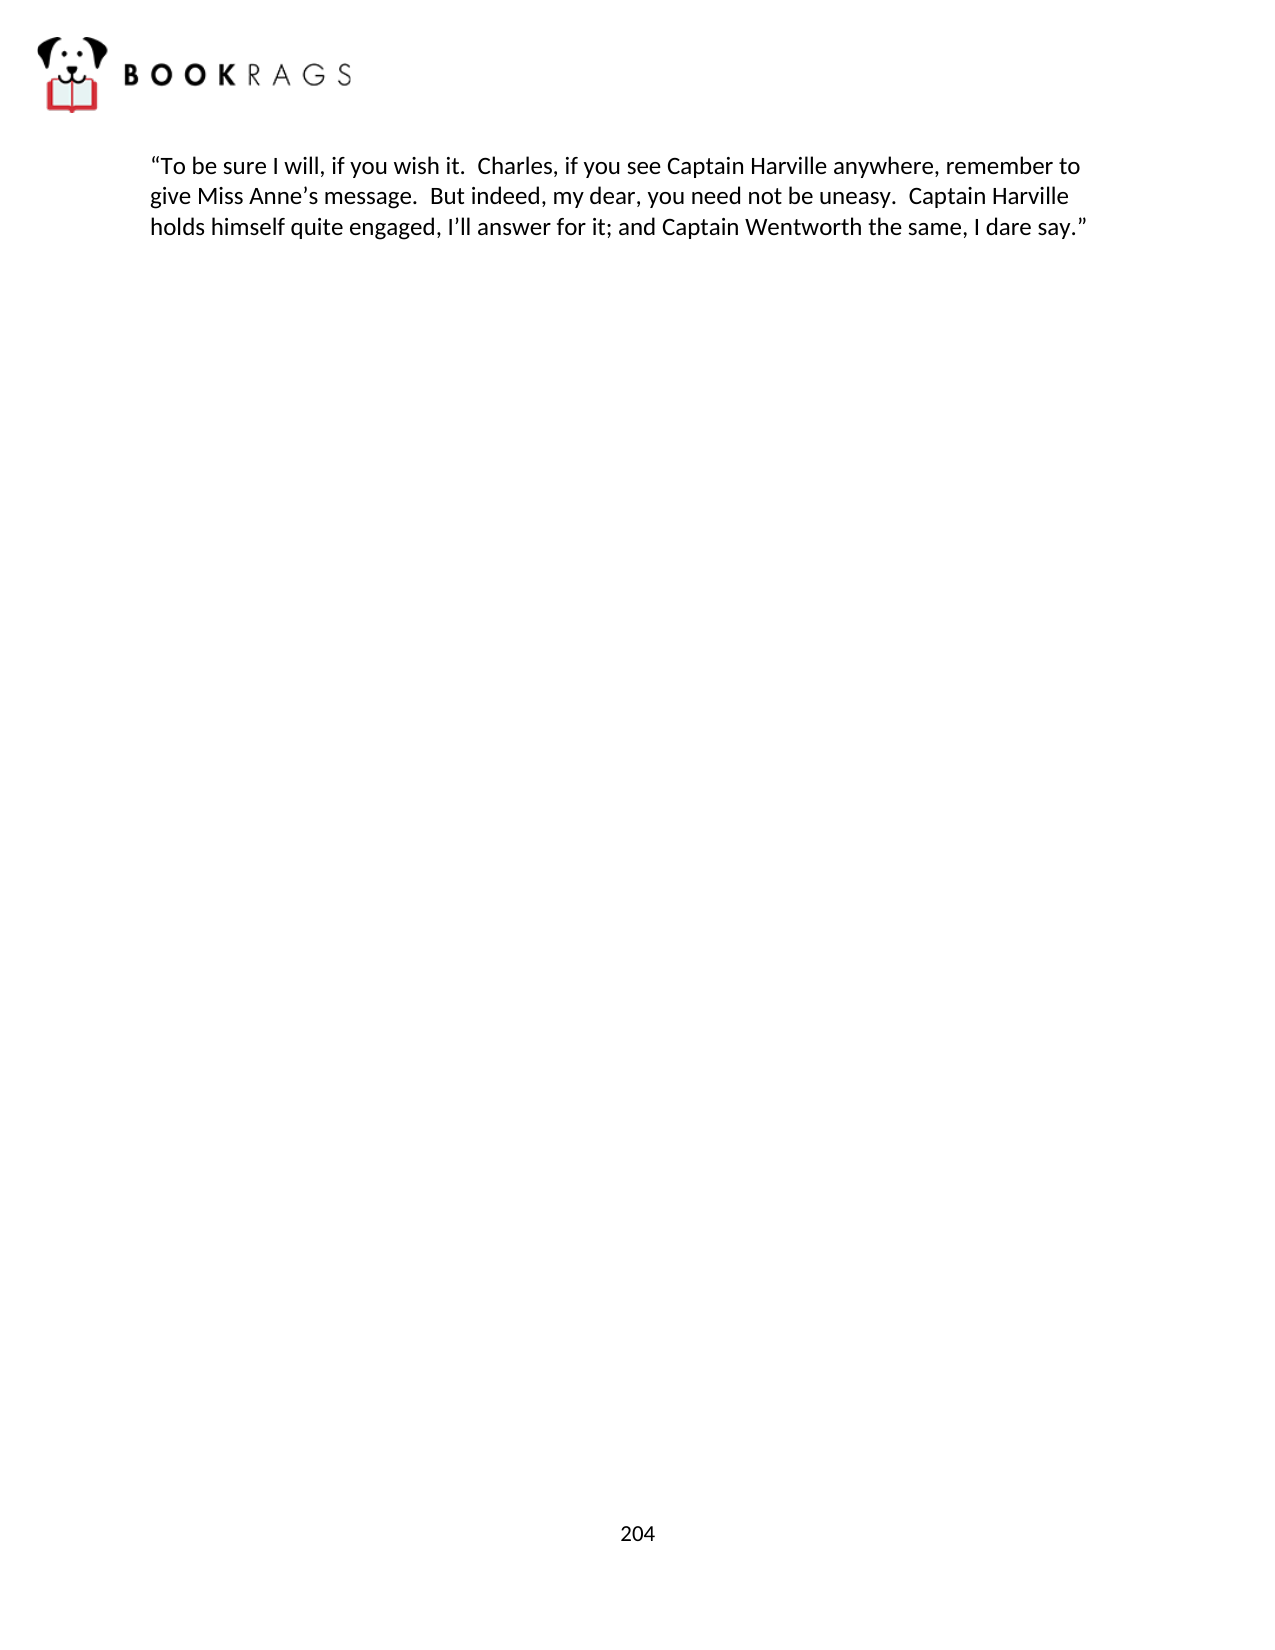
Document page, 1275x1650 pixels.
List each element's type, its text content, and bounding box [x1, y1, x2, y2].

picture [37, 37, 351, 113]
text “To be sure I will, if you wish it. Charles, if you see Captain Harville anywhere, remember to give Miss Anne’s message. But indeed, my dear, you need not be uneasy. Captain Harville holds himself quite engaged, I’ll answer for it; and Captain Wentworth the same, I dare say.” [150, 150, 1125, 242]
